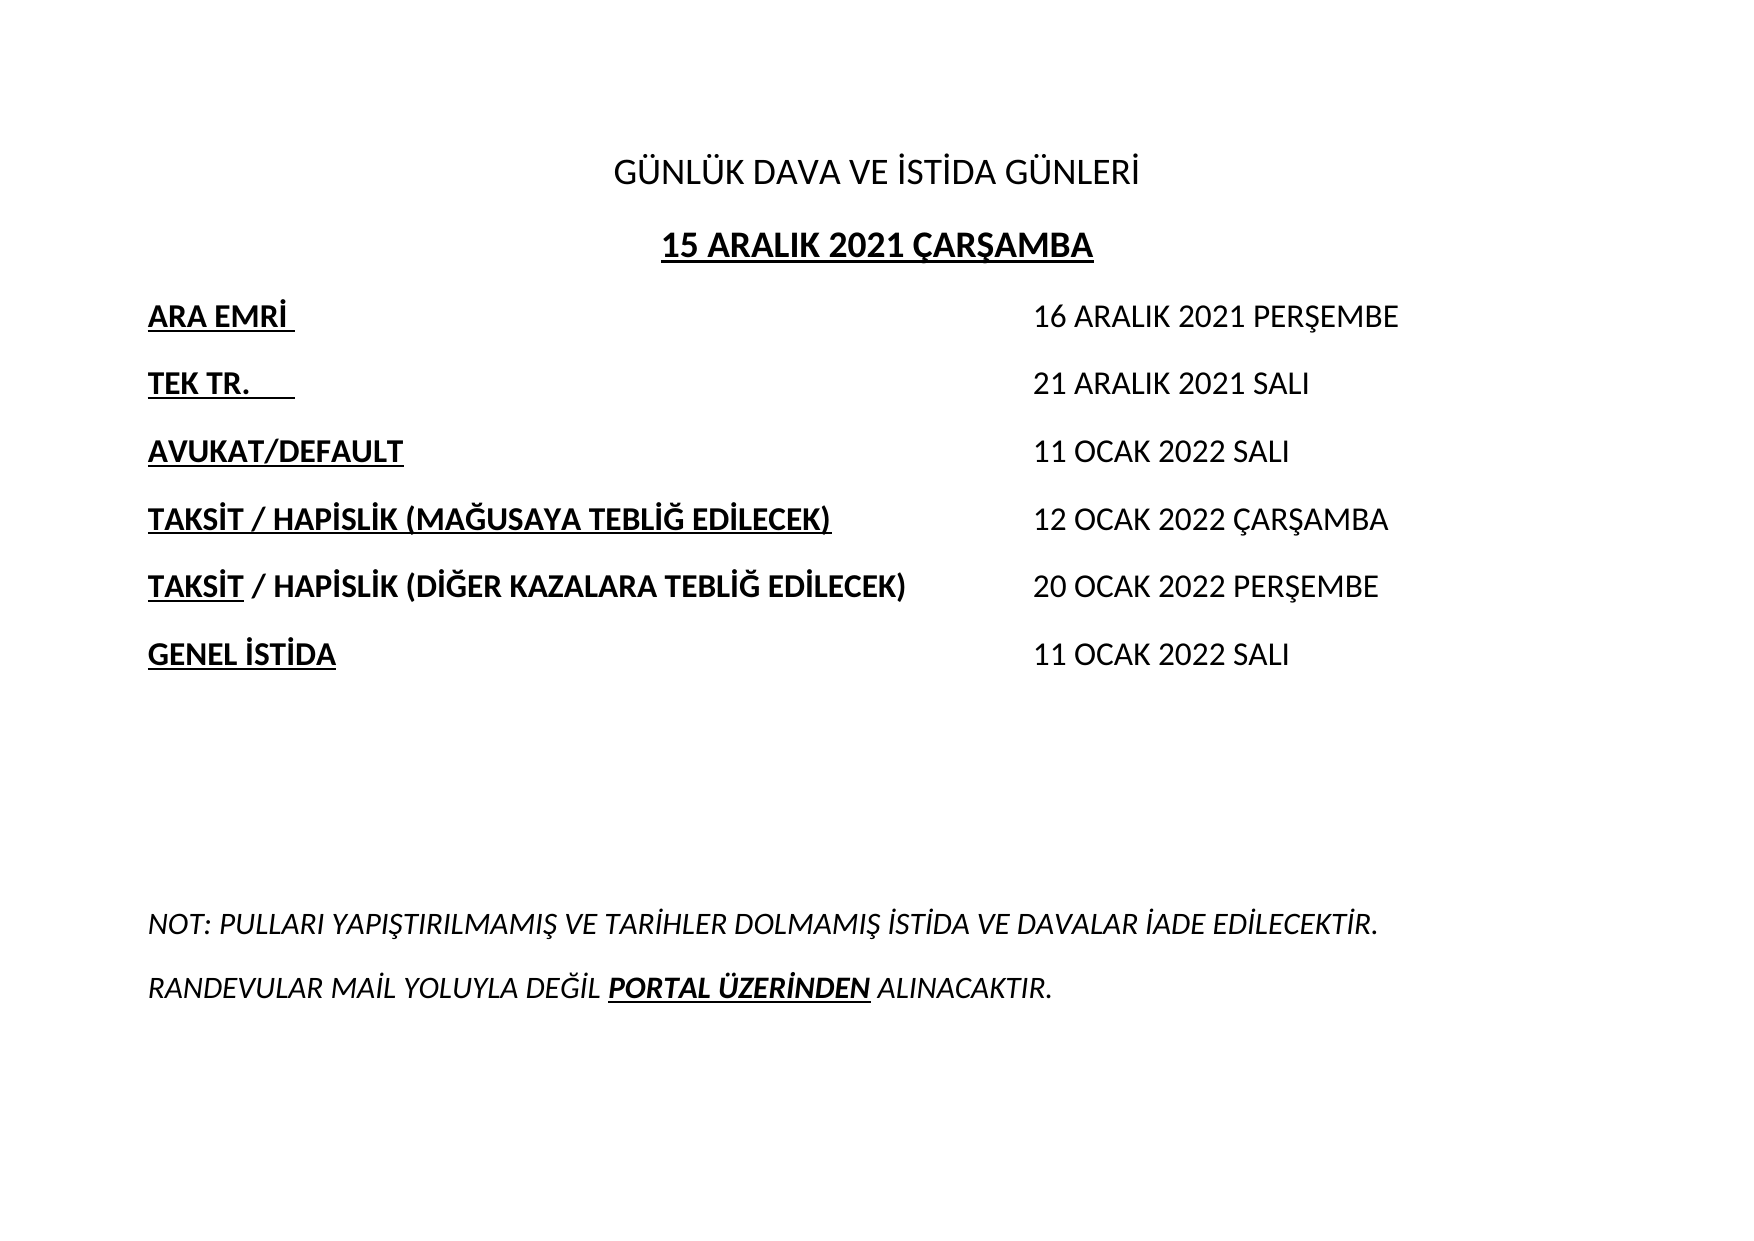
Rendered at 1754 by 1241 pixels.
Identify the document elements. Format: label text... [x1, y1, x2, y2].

text TAKSİT / HAPİSLİK (MAĞUSAYA TEBLİĞ EDİLECEK) 12 OCAK 2022 ÇARŞAMBA [148, 498, 1606, 538]
text GENEL İSTİDA 11 OCAK 2022 SALI [148, 633, 1606, 673]
text TEK TR. 21 ARALIK 2021 SALI [148, 362, 1606, 403]
text RANDEVULAR MAİL YOLUYLA DEĞİL PORTAL ÜZERİNDEN ALINACAKTIR. [148, 969, 1606, 1007]
text AVUKAT/DEFAULT 11 OCAK 2022 SALI [148, 430, 1606, 471]
text 15 ARALIK 2021 ÇARŞAMBA [148, 221, 1606, 267]
text NOT: PULLARI YAPIŞTIRILMAMIŞ VE TARİHLER DOLMAMIŞ İSTİDA VE DAVALAR İADE EDİLECEKTİR. [148, 904, 1606, 942]
text TAKSİT / HAPİSLİK (DİĞER KAZALARA TEBLİĞ EDİLECEK) 20 OCAK 2022 PERŞEMBE [148, 565, 1606, 606]
text ARA EMRİ 16 ARALIK 2021 PERŞEMBE [148, 295, 1606, 336]
text GÜNLÜK DAVA VE İSTİDA GÜNLERİ [148, 148, 1606, 193]
